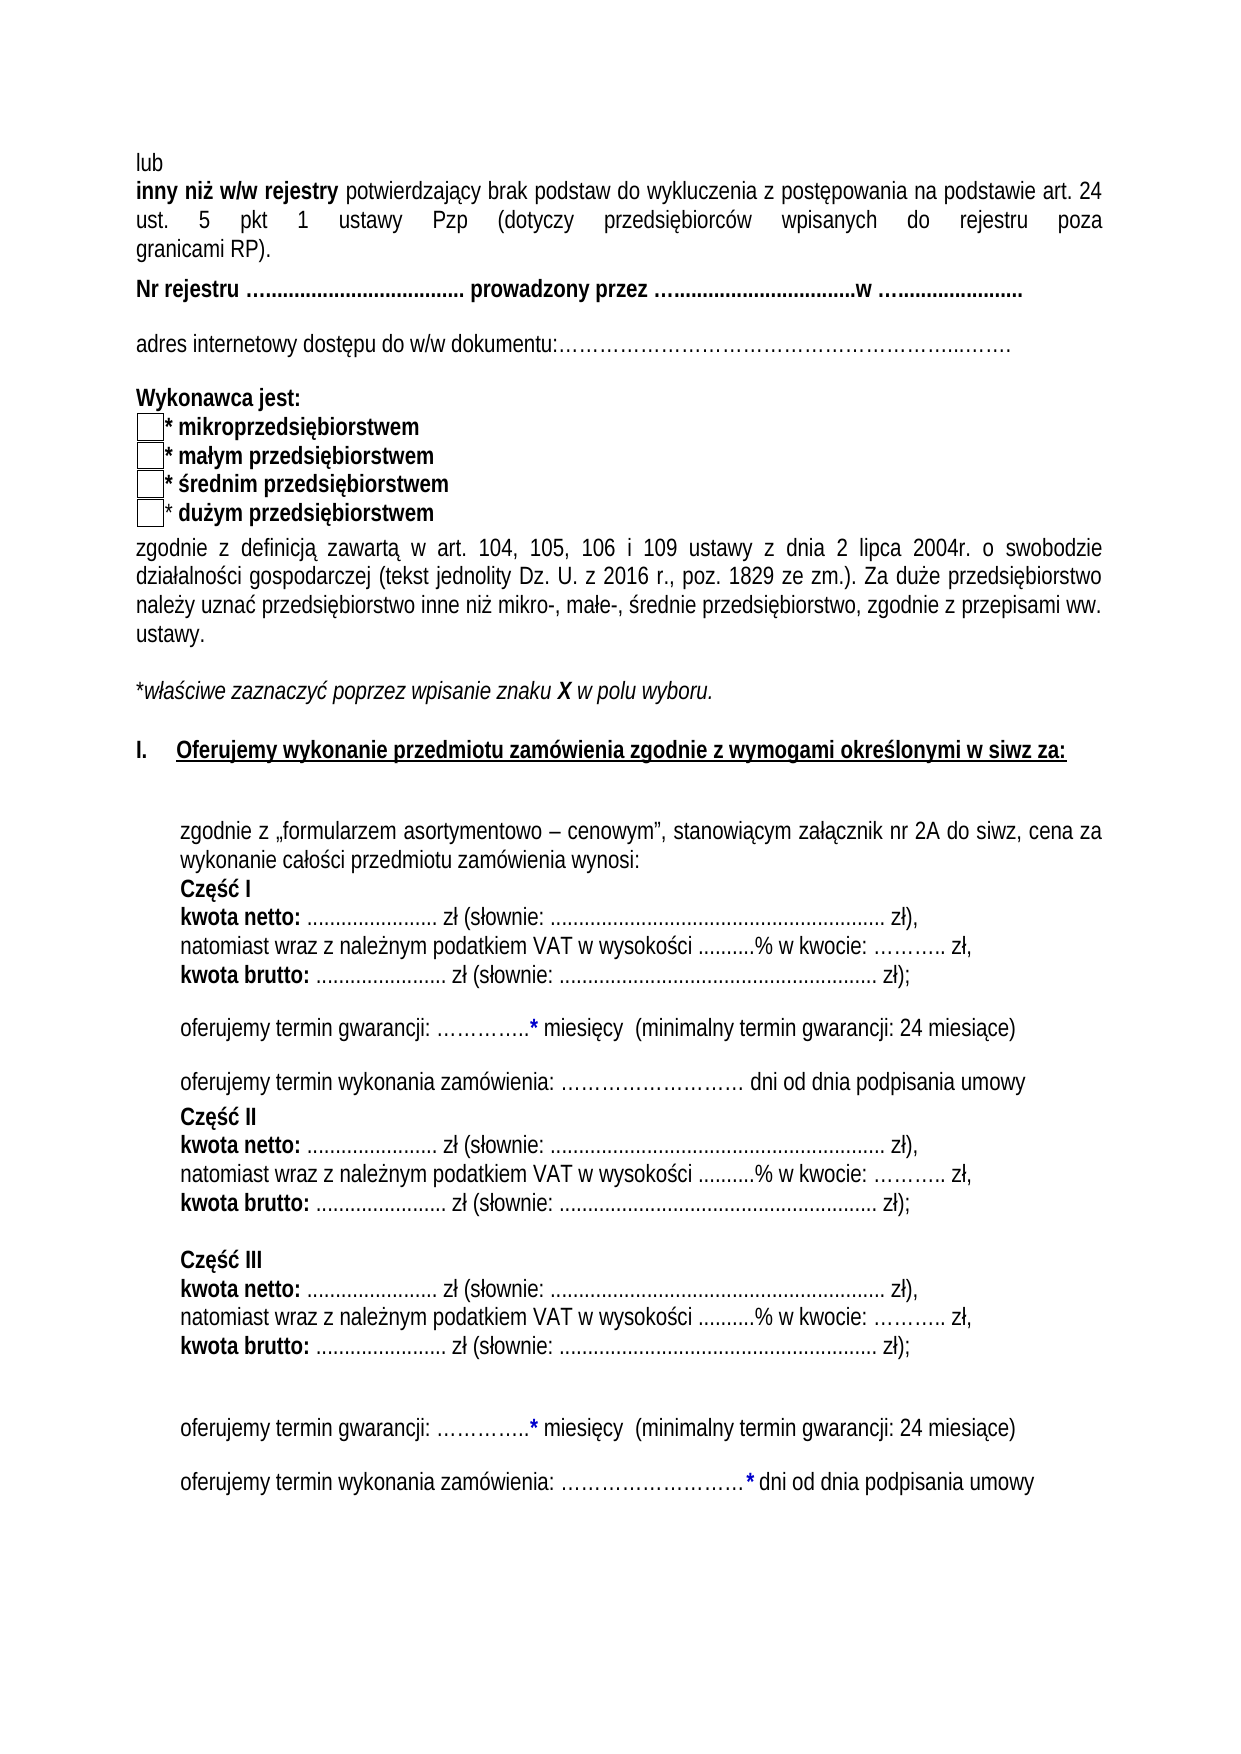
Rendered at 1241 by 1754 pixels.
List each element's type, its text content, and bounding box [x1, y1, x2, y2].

text kwota netto: ....................... zł (słownie: ........................................................... zł), [180, 1130, 1104, 1159]
text kwota netto: ....................... zł (słownie: ........................................................... zł), [180, 1274, 1104, 1302]
text oferujemy termin gwarancji: …………..* miesięcy (minimalny termin gwarancji: 24 miesiące) [165, 1013, 624, 1042]
text Nr rejestru …................................... prowadzony przez …................................w …...................... [136, 274, 1104, 303]
text zgodnie z definicją zawartą w art. 104, 105, 106 i 109 ustawy z dnia 2 lipca 2004r. o swobodzie działalności gospodarczej (tekst jednolity Dz. U. z 2016 r., poz. 1829 ze zm.). Za duże przedsiębiorstwo należy uznać przedsiębiorstwo inne niż mikro-, małe-, średnie przedsiębiorstwo, zgodnie z przepisami ww. ustawy. [136, 533, 1104, 647]
text adres internetowy dostępu do w/w dokumentu:…………………………………………………...……. [136, 329, 1104, 357]
text zgodnie z „formularzem asortymentowo – cenowym”, stanowiącym załącznik nr 2A do siwz, cena za wykonanie całości przedmiotu zamówienia wynosi: [180, 816, 1104, 874]
text natomiast wraz z należnym podatkiem VAT w wysokości ..........% w kwocie: ……….. zł, [180, 1302, 1104, 1331]
text Część III [180, 1245, 1104, 1274]
text Część II [180, 1102, 1104, 1130]
text kwota netto: ....................... zł (słownie: ........................................................... zł), [180, 902, 1104, 931]
text lub [136, 148, 1104, 176]
text kwota brutto: ....................... zł (słownie: ........................................................ zł); [136, 1331, 1104, 1359]
text kwota brutto: ....................... zł (słownie: ........................................................ zł); [136, 959, 1104, 988]
text oferujemy termin wykonania zamówienia: ……………………… dni od dnia podpisania umowy [165, 1067, 1104, 1096]
text I. Oferujemy wykonanie przedmiotu zamówienia zgodnie z wymogami określonymi w siwz za: [136, 736, 1093, 764]
text inny niż w/w rejestry potwierdzający brak podstaw do wykluczenia z postępowania na podstawie art. 24 ust. 5 pkt 1 ustawy Pzp (dotyczy przedsiębiorców wpisanych do rejestru poza granicami RP). [136, 176, 1104, 262]
text * dużym przedsiębiorstwem [136, 498, 1104, 527]
text * małym przedsiębiorstwem [136, 441, 1104, 469]
text natomiast wraz z należnym podatkiem VAT w wysokości ..........% w kwocie: ……….. zł, [180, 931, 1104, 959]
text oferujemy termin gwarancji: …………..* miesięcy (minimalny termin gwarancji: 24 miesiące) [629, 1413, 1104, 1442]
text * mikroprzedsiębiorstwem [136, 412, 1104, 441]
text oferujemy termin wykonania zamówienia: ………………………* dni od dnia podpisania umowy [165, 1467, 745, 1496]
text natomiast wraz z należnym podatkiem VAT w wysokości ..........% w kwocie: ……….. zł, [180, 1159, 1104, 1188]
text oferujemy termin gwarancji: …………..* miesięcy (minimalny termin gwarancji: 24 miesiące) [165, 1413, 624, 1442]
text *właściwe zaznaczyć poprzez wpisanie znaku X w polu wyboru. [136, 676, 1104, 704]
text oferujemy termin wykonania zamówienia: ………………………* dni od dnia podpisania umowy [753, 1467, 1104, 1496]
text * średnim przedsiębiorstwem [136, 469, 1104, 498]
text Wykonawca jest: [136, 383, 1104, 412]
text oferujemy termin gwarancji: …………..* miesięcy (minimalny termin gwarancji: 24 miesiące) [629, 1013, 1104, 1042]
text Część I [180, 874, 1104, 902]
text kwota brutto: ....................... zł (słownie: ........................................................ zł); [136, 1188, 1104, 1216]
